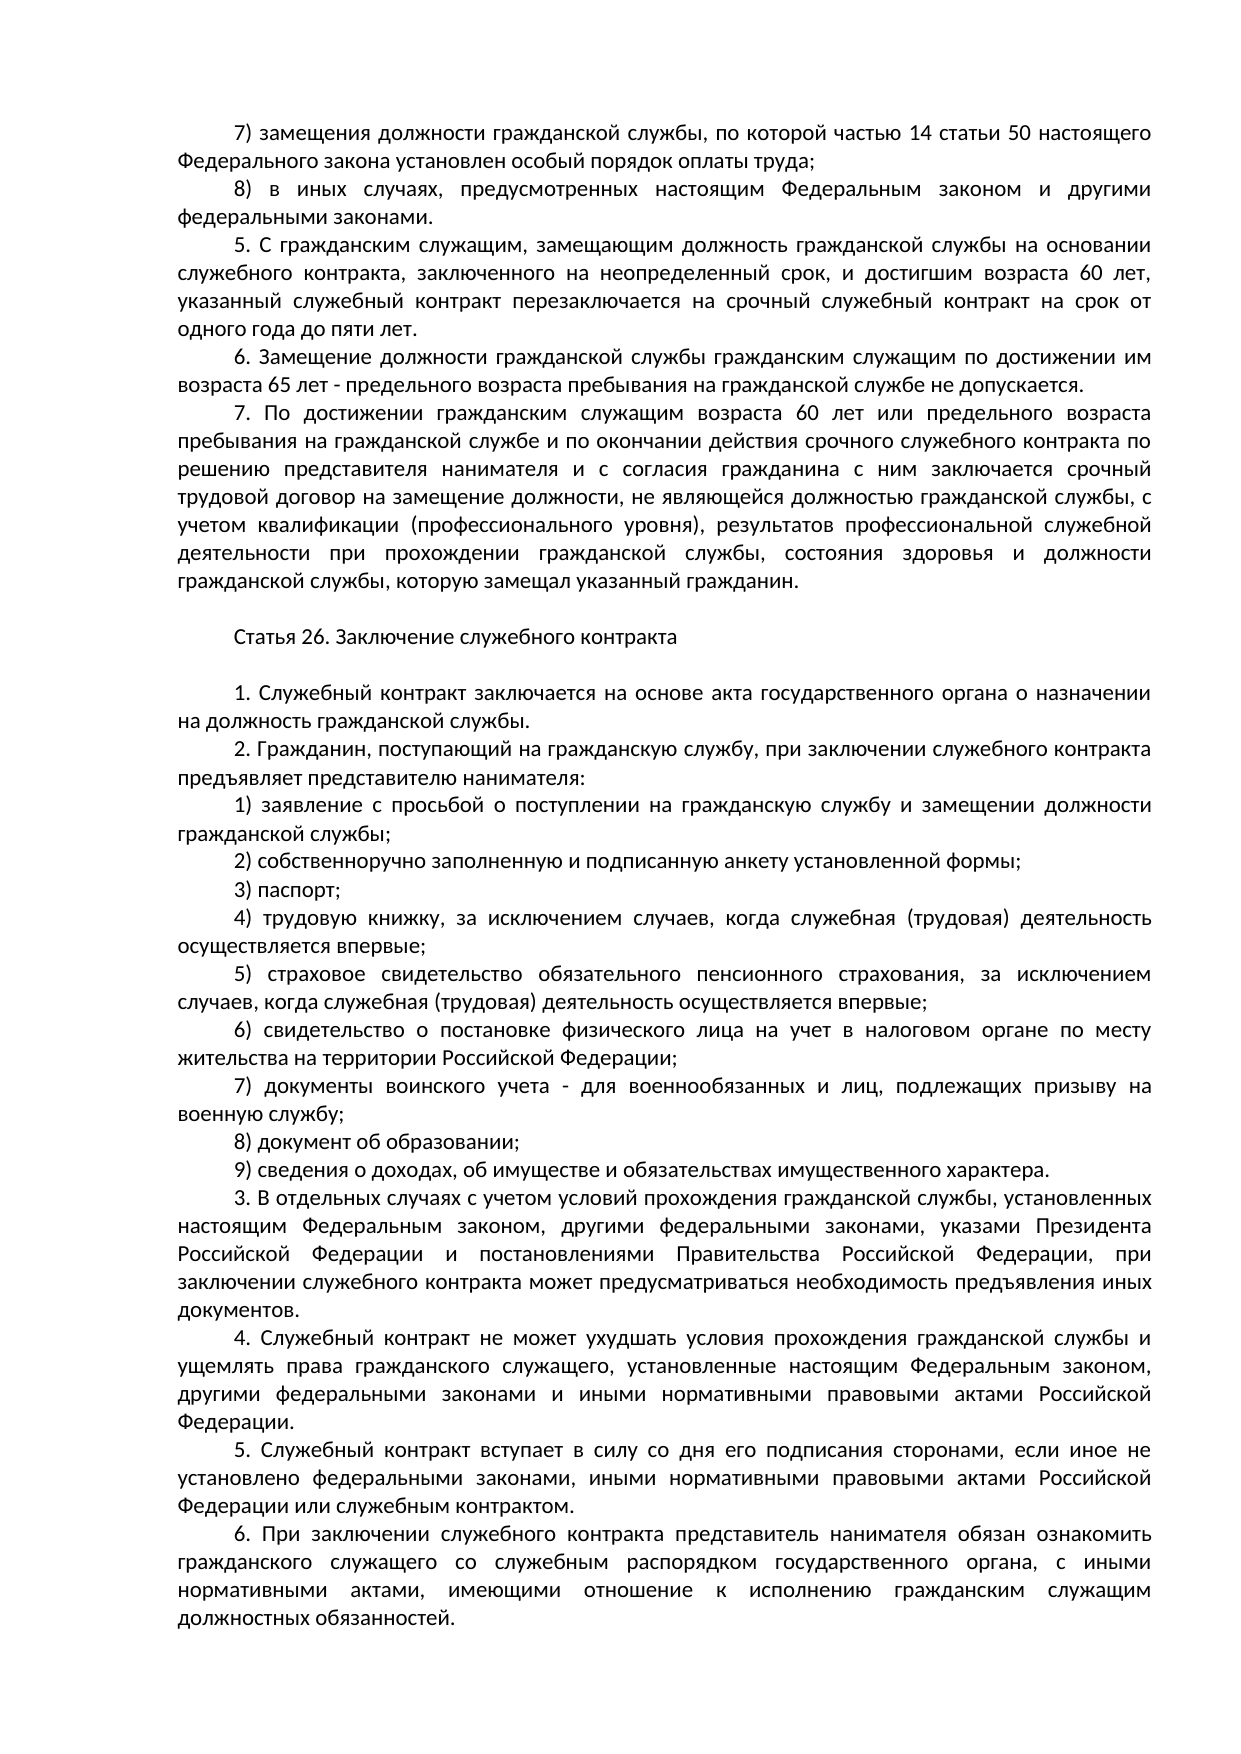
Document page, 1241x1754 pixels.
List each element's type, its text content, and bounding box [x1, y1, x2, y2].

text 8) в иных случаях, предусмотренных настоящим Федеральным законом и другими федеральными законами. [177, 174, 1152, 230]
text 2. Гражданин, поступающий на гражданскую службу, при заключении служебного контракта предъявляет представителю нанимателя: [177, 734, 1152, 791]
text 7) замещения должности гражданской службы, по которой частью 14 статьи 50 настоящего Федерального закона установлен особый порядок оплаты труда; [177, 118, 1152, 174]
text 2) собственноручно заполненную и подписанную анкету установленной формы; [177, 847, 1152, 875]
text 3) паспорт; [177, 875, 1152, 903]
text 4. Служебный контракт не может ухудшать условия прохождения гражданской службы и ущемлять права гражданского служащего, установленные настоящим Федеральным законом, другими федеральными законами и иными нормативными правовыми актами Российской Федерации. [177, 1323, 1152, 1435]
text 6) свидетельство о постановке физического лица на учет в налоговом органе по месту жительства на территории Российской Федерации; [177, 1015, 1152, 1071]
text 8) документ об образовании; [177, 1127, 1152, 1155]
text 1) заявление с просьбой о поступлении на гражданскую службу и замещении должности гражданской службы; [177, 791, 1152, 847]
text 4) трудовую книжку, за исключением случаев, когда служебная (трудовая) деятельность осуществляется впервые; [177, 903, 1152, 959]
text 5. Служебный контракт вступает в силу со дня его подписания сторонами, если иное не установлено федеральными законами, иными нормативными правовыми актами Российской Федерации или служебным контрактом. [177, 1435, 1152, 1519]
text 6. Замещение должности гражданской службы гражданским служащим по достижении им возраста 65 лет - предельного возраста пребывания на гражданской службе не допускается. [177, 342, 1152, 398]
text 7. По достижении гражданским служащим возраста 60 лет или предельного возраста пребывания на гражданской службе и по окончании действия срочного служебного контракта по решению представителя нанимателя и с согласия гражданина с ним заключается срочный трудовой договор на замещение должности, не являющейся должностью гражданской службы, с учетом квалификации (профессионального уровня), результатов профессиональной служебной деятельности при прохождении гражданской службы, состояния здоровья и должности гражданской службы, которую замещал указанный гражданин. [177, 398, 1152, 594]
text 3. В отдельных случаях с учетом условий прохождения гражданской службы, установленных настоящим Федеральным законом, другими федеральными законами, указами Президента Российской Федерации и постановлениями Правительства Российской Федерации, при заключении служебного контракта может предусматриваться необходимость предъявления иных документов. [177, 1183, 1152, 1323]
text 9) сведения о доходах, об имуществе и обязательствах имущественного характера. [177, 1155, 1152, 1183]
text Статья 26. Заключение служебного контракта [177, 622, 1152, 651]
text 7) документы воинского учета - для военнообязанных и лиц, подлежащих призыву на военную службу; [177, 1071, 1152, 1127]
text 6. При заключении служебного контракта представитель нанимателя обязан ознакомить гражданского служащего со служебным распорядком государственного органа, с иными нормативными актами, имеющими отношение к исполнению гражданским служащим должностных обязанностей. [177, 1519, 1152, 1631]
text 5) страховое свидетельство обязательного пенсионного страхования, за исключением случаев, когда служебная (трудовая) деятельность осуществляется впервые; [177, 959, 1152, 1015]
text 5. С гражданским служащим, замещающим должность гражданской службы на основании служебного контракта, заключенного на неопределенный срок, и достигшим возраста 60 лет, указанный служебный контракт перезаключается на срочный служебный контракт на срок от одного года до пяти лет. [177, 230, 1152, 342]
text 1. Служебный контракт заключается на основе акта государственного органа о назначении на должность гражданской службы. [177, 678, 1152, 734]
